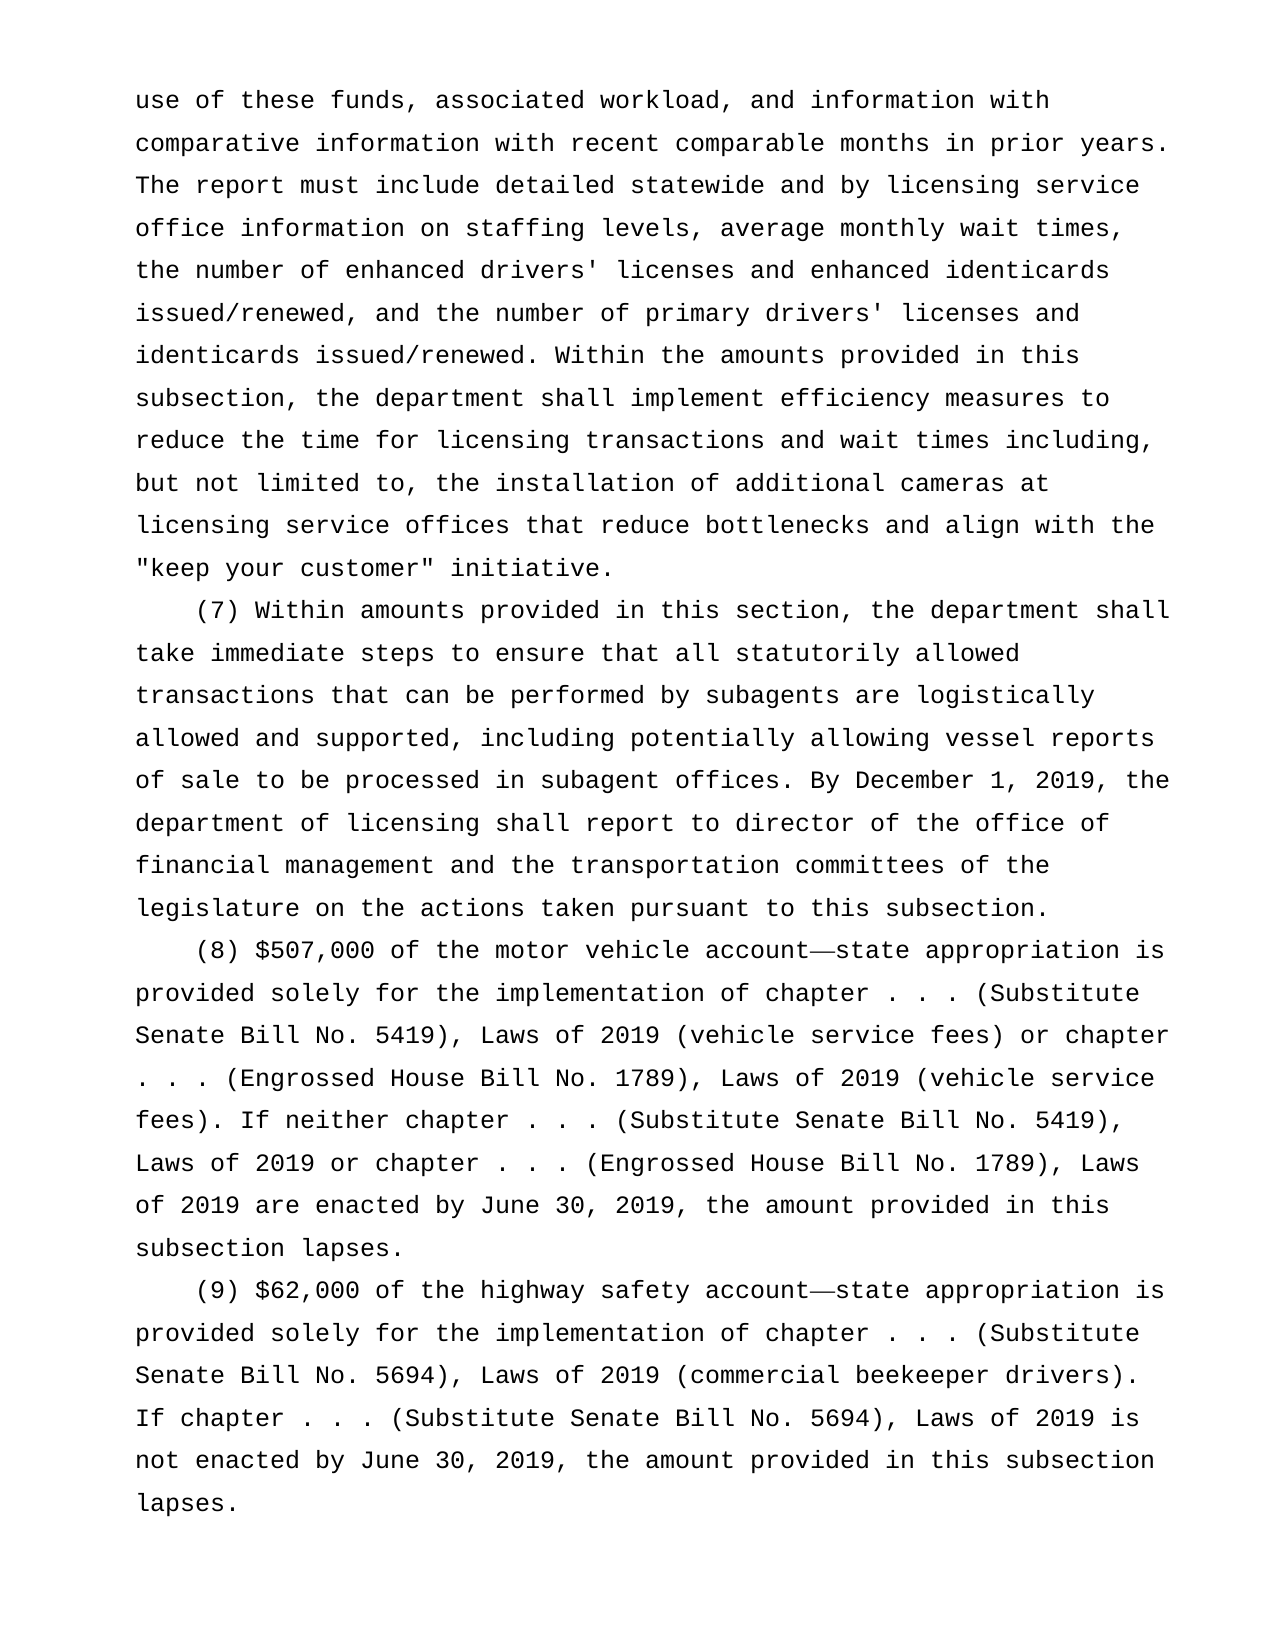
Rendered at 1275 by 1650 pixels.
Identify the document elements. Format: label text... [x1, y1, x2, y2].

text (9) $62,000 of the highway safety account—state appropriation is provided solely for the implementation of chapter . . . (Substitute Senate Bill No. 5694), Laws of 2019 (commercial beekeeper drivers). If chapter . . . (Substitute Senate Bill No. 5694), Laws of 2019 is not enacted by June 30, 2019, the amount provided in this subsection lapses. [135, 1265, 1170, 1520]
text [135, 75, 1170, 585]
text (7) Within amounts provided in this section, the department shall take immediate steps to ensure that all statutorily allowed transactions that can be performed by subagents are logistically allowed and supported, including potentially allowing vessel reports of sale to be processed in subagent offices. By December 1, 2019, the department of licensing shall report to director of the office of financial management and the transportation committees of the legislature on the actions taken pursuant to this subsection. [135, 585, 1170, 925]
text (8) $507,000 of the motor vehicle account—state appropriation is provided solely for the implementation of chapter . . . (Substitute Senate Bill No. 5419), Laws of 2019 (vehicle service fees) or chapter . . . (Engrossed House Bill No. 1789), Laws of 2019 (vehicle service fees). If neither chapter . . . (Substitute Senate Bill No. 5419), Laws of 2019 or chapter . . . (Engrossed House Bill No. 1789), Laws of 2019 are enacted by June 30, 2019, the amount provided in this subsection lapses. [135, 925, 1170, 1265]
